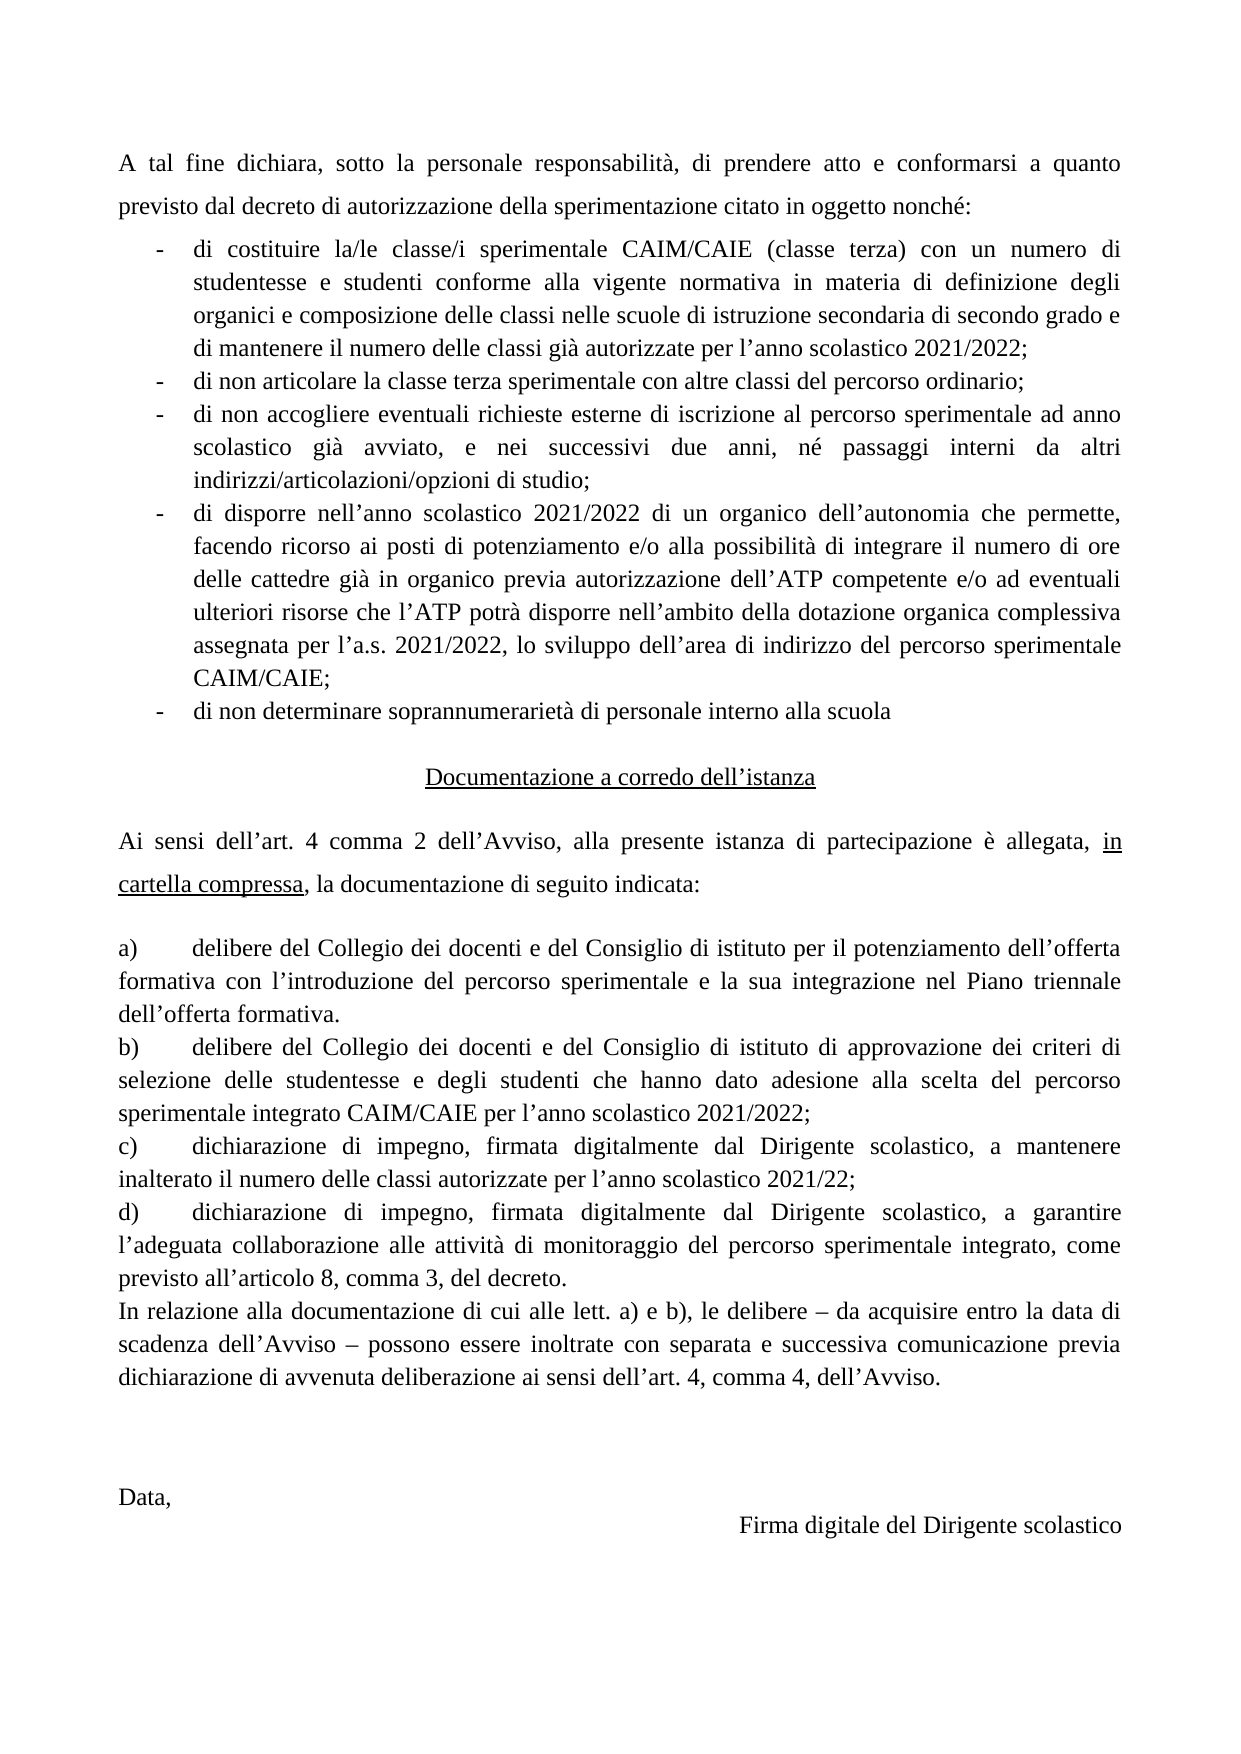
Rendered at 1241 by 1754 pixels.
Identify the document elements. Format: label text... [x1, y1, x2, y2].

text A tal fine dichiara, sotto la personale responsabilità, di prendere atto e conformarsi a quanto previsto dal decreto di autorizzazione della sperimentazione citato in oggetto nonché: [118, 148, 1122, 219]
text b) delibere del Collegio dei docenti e del Consiglio di istituto di approvazione dei criteri di selezione delle studentesse e degli studenti che hanno dato adesione alla scelta del percorso sperimentale integrato CAIM/CAIE per l’anno scolastico 2021/2022; [118, 1032, 1122, 1127]
list di non determinare soprannumerarietà di personale interno alla scuola [156, 696, 1122, 725]
text a) delibere del Collegio dei docenti e del Consiglio di istituto per il potenziamento dell’offerta formativa con l’introduzione del percorso sperimentale e la sua integrazione nel Piano triennale dell’offerta formativa. [118, 933, 1122, 1028]
list di disporre nell’anno scolastico 2021/2022 di un organico dell’autonomia che permette, facendo ricorso ai posti di potenziamento e/o alla possibilità di integrare il numero di ore delle cattedre già in organico previa autorizzazione dell’ATP competente e/o ad eventuali ulteriori risorse che l’ATP potrà disporre nell’ambito della dotazione organica complessiva assegnata per l’a.s. 2021/2022, lo sviluppo dell’area di indirizzo del percorso sperimentale CAIM/CAIE; [156, 498, 1122, 692]
list di costituire la/le classe/i sperimentale CAIM/CAIE (classe terza) con un numero di studentesse e studenti conforme alla vigente normativa in materia di definizione degli organici e composizione delle classi nelle scuole di istruzione secondaria di secondo grado e di mantenere il numero delle classi già autorizzate per l’anno scolastico 2021/2022; [156, 234, 1122, 362]
text d) dichiarazione di impegno, firmata digitalmente dal Dirigente scolastico, a garantire l’adeguata collaborazione alle attività di monitoraggio del percorso sperimentale integrato, come previsto all’articolo 8, comma 3, del decreto. [118, 1197, 1122, 1292]
text Data, [118, 1482, 1122, 1511]
text Firma digitale del Dirigente scolastico [177, 1511, 1122, 1539]
text c) dichiarazione di impegno, firmata digitalmente dal Dirigente scolastico, a mantenere inalterato il numero delle classi autorizzate per l’anno scolastico 2021/22; [118, 1131, 1122, 1193]
list di non accogliere eventuali richieste esterne di iscrizione al percorso sperimentale ad anno scolastico già avviato, e nei successivi due anni, né passaggi interni da altri indirizzi/articolazioni/opzioni di studio; [156, 399, 1122, 494]
list di non articolare la classe terza sperimentale con altre classi del percorso ordinario; [156, 366, 1122, 395]
text Documentazione a corredo dell’istanza [118, 762, 1122, 791]
text In relazione alla documentazione di cui alle lett. a) e b), le delibere – da acquisire entro la data di scadenza dell’Avviso – possono essere inoltrate con separata e successiva comunicazione previa dichiarazione di avvenuta deliberazione ai sensi dell’art. 4, comma 4, dell’Avviso. [118, 1296, 1122, 1391]
text Ai sensi dell’art. 4 comma 2 dell’Avviso, alla presente istanza di partecipazione è allegata, in cartella compressa, la documentazione di seguito indicata: [118, 826, 1122, 898]
